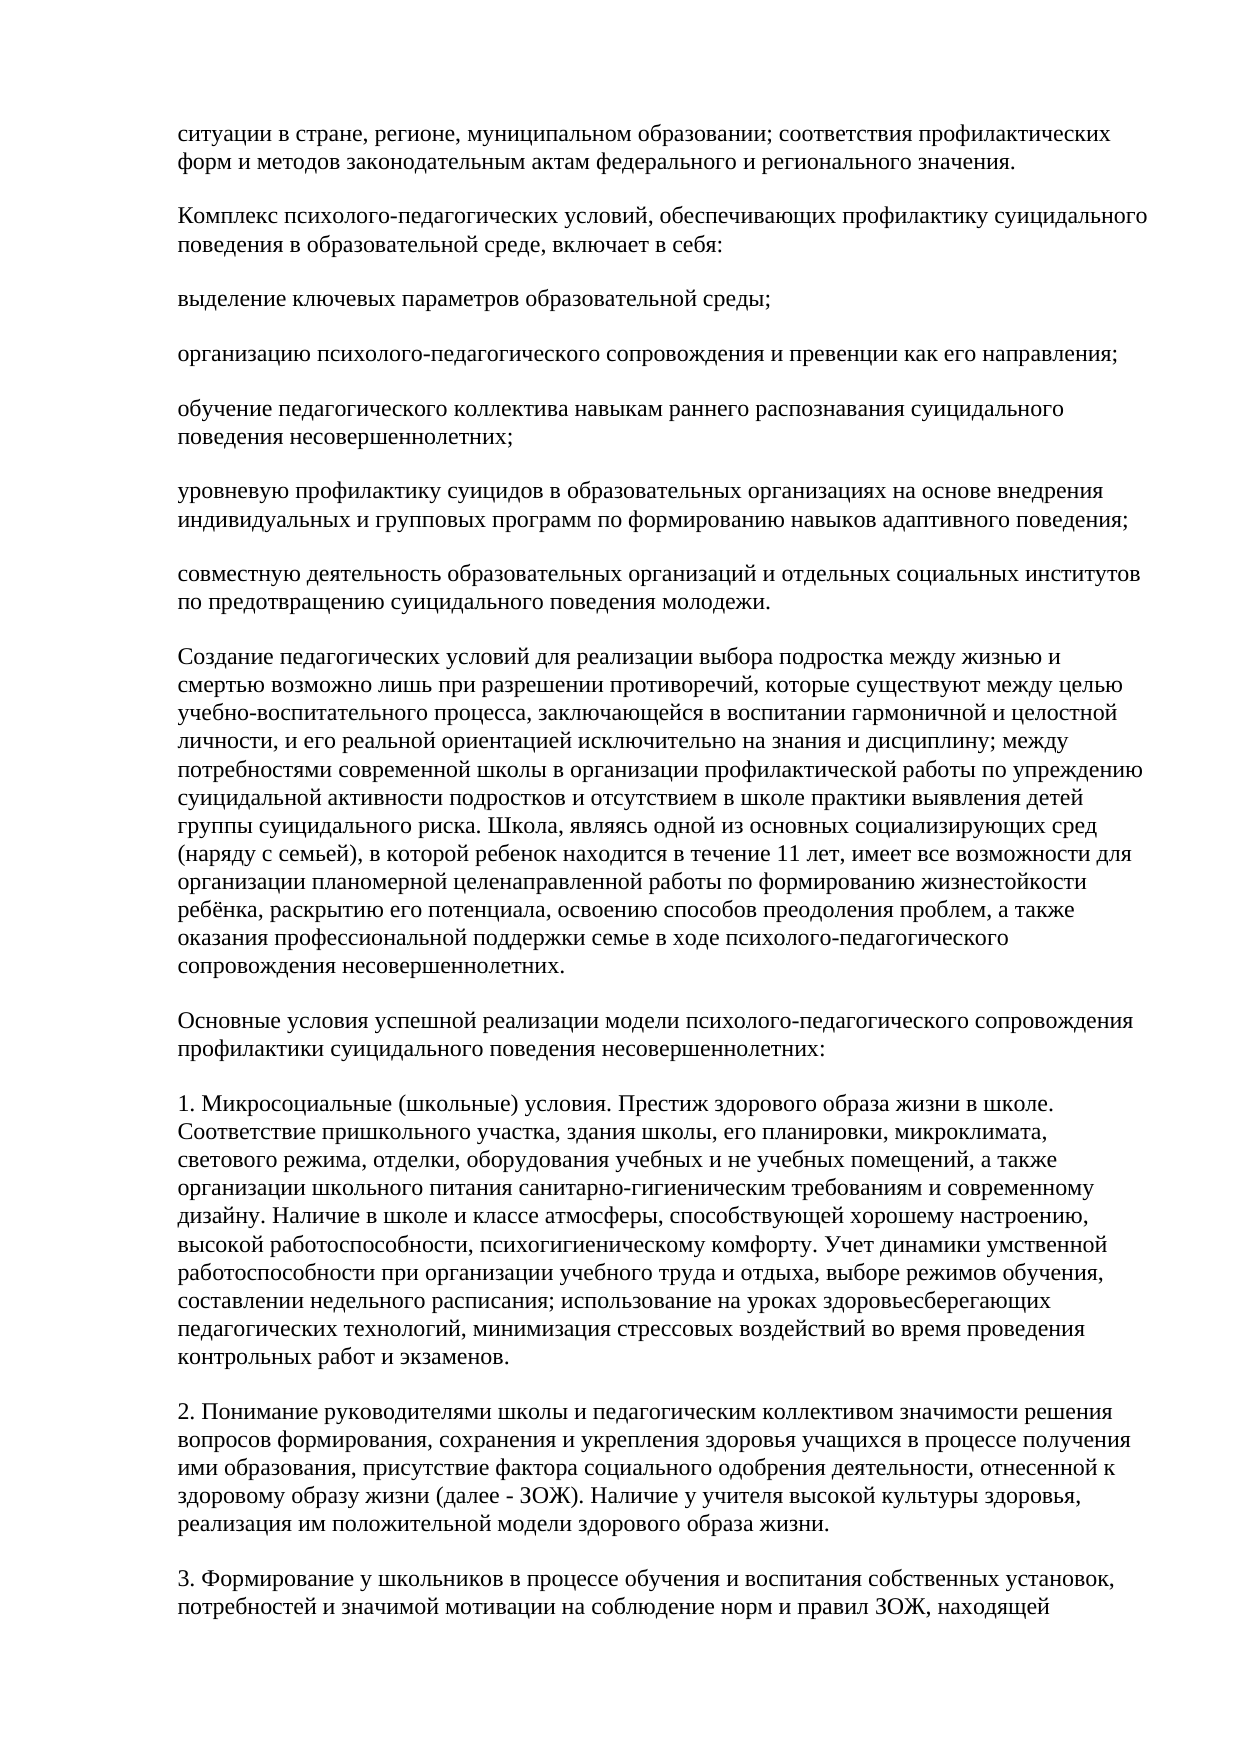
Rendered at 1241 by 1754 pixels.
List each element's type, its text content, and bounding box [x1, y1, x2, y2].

text 2. Понимание руководителями школы и педагогическим коллективом значимости решения вопросов формирования, сохранения и укрепления здоровья учащихся в процессе получения ими образования, присутствие фактора социального одобрения деятельности, отнесенной к здоровому образу жизни (далее - ЗОЖ). Наличие у учителя высокой культуры здоровья, реализация им положительной модели здорового образа жизни. [177, 1396, 1152, 1537]
text совместную деятельность образовательных организаций и отдельных социальных институтов по предотвращению суицидального поведения молодежи. [177, 559, 1152, 615]
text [177, 118, 1152, 174]
text 1. Микросоциальные (школьные) условия. Престиж здорового образа жизни в школе. Соответствие пришкольного участка, здания школы, его планировки, микроклимата, светового режима, отделки, оборудования учебных и не учебных помещений, а также организации школьного питания санитарно-гигиеническим требованиям и современному дизайну. Наличие в школе и классе атмосферы, способствующей хорошему настроению, высокой работоспособности, психогигиеническому комфорту. Учет динамики умственной работоспособности при организации учебного труда и отдыха, выборе режимов обучения, составлении недельного расписания; использование на уроках здоровьесберегающих педагогических технологий, минимизация стрессовых воздействий во время проведения контрольных работ и экзаменов. [177, 1088, 1152, 1370]
text обучение педагогического коллектива навыкам раннего распознавания суицидального поведения несовершеннолетних; [177, 393, 1152, 449]
text Создание педагогических условий для реализации выбора подростка между жизнью и смертью возможно лишь при разрешении противоречий, которые существуют между целью учебно-воспитательного процесса, заключающейся в воспитании гармоничной и целостной личности, и его реальной ориентацией исключительно на знания и дисциплину; между потребностями современной школы в организации профилактической работы по упреждению суицидальной активности подростков и отсутствием в школе практики выявления детей группы суицидального риска. Школа, являясь одной из основных социализирующих сред (наряду с семьей), в которой ребенок находится в течение 11 лет, имеет все возможности для организации планомерной целенаправленной работы по формированию жизнестойкости ребёнка, раскрытию его потенциала, освоению способов преодоления проблем, а также оказания профессиональной поддержки семье в ходе психолого-педагогического сопровождения несовершеннолетних. [177, 642, 1152, 979]
text Основные условия успешной реализации модели психолого-педагогического сопровождения профилактики суицидального поведения несовершеннолетних: [177, 1006, 1152, 1062]
text организацию психолого-педагогического сопровождения и превенции как его направления; [177, 338, 1152, 367]
text уровневую профилактику суицидов в образовательных организациях на основе внедрения индивидуальных и групповых программ по формированию навыков адаптивного поведения; [177, 476, 1152, 532]
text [177, 1563, 1152, 1620]
text Комплекс психолого-педагогических условий, обеспечивающих профилактику суицидального поведения в образовательной среде, включает в себя: [177, 201, 1152, 257]
text выделение ключевых параметров образовательной среды; [177, 284, 1152, 312]
